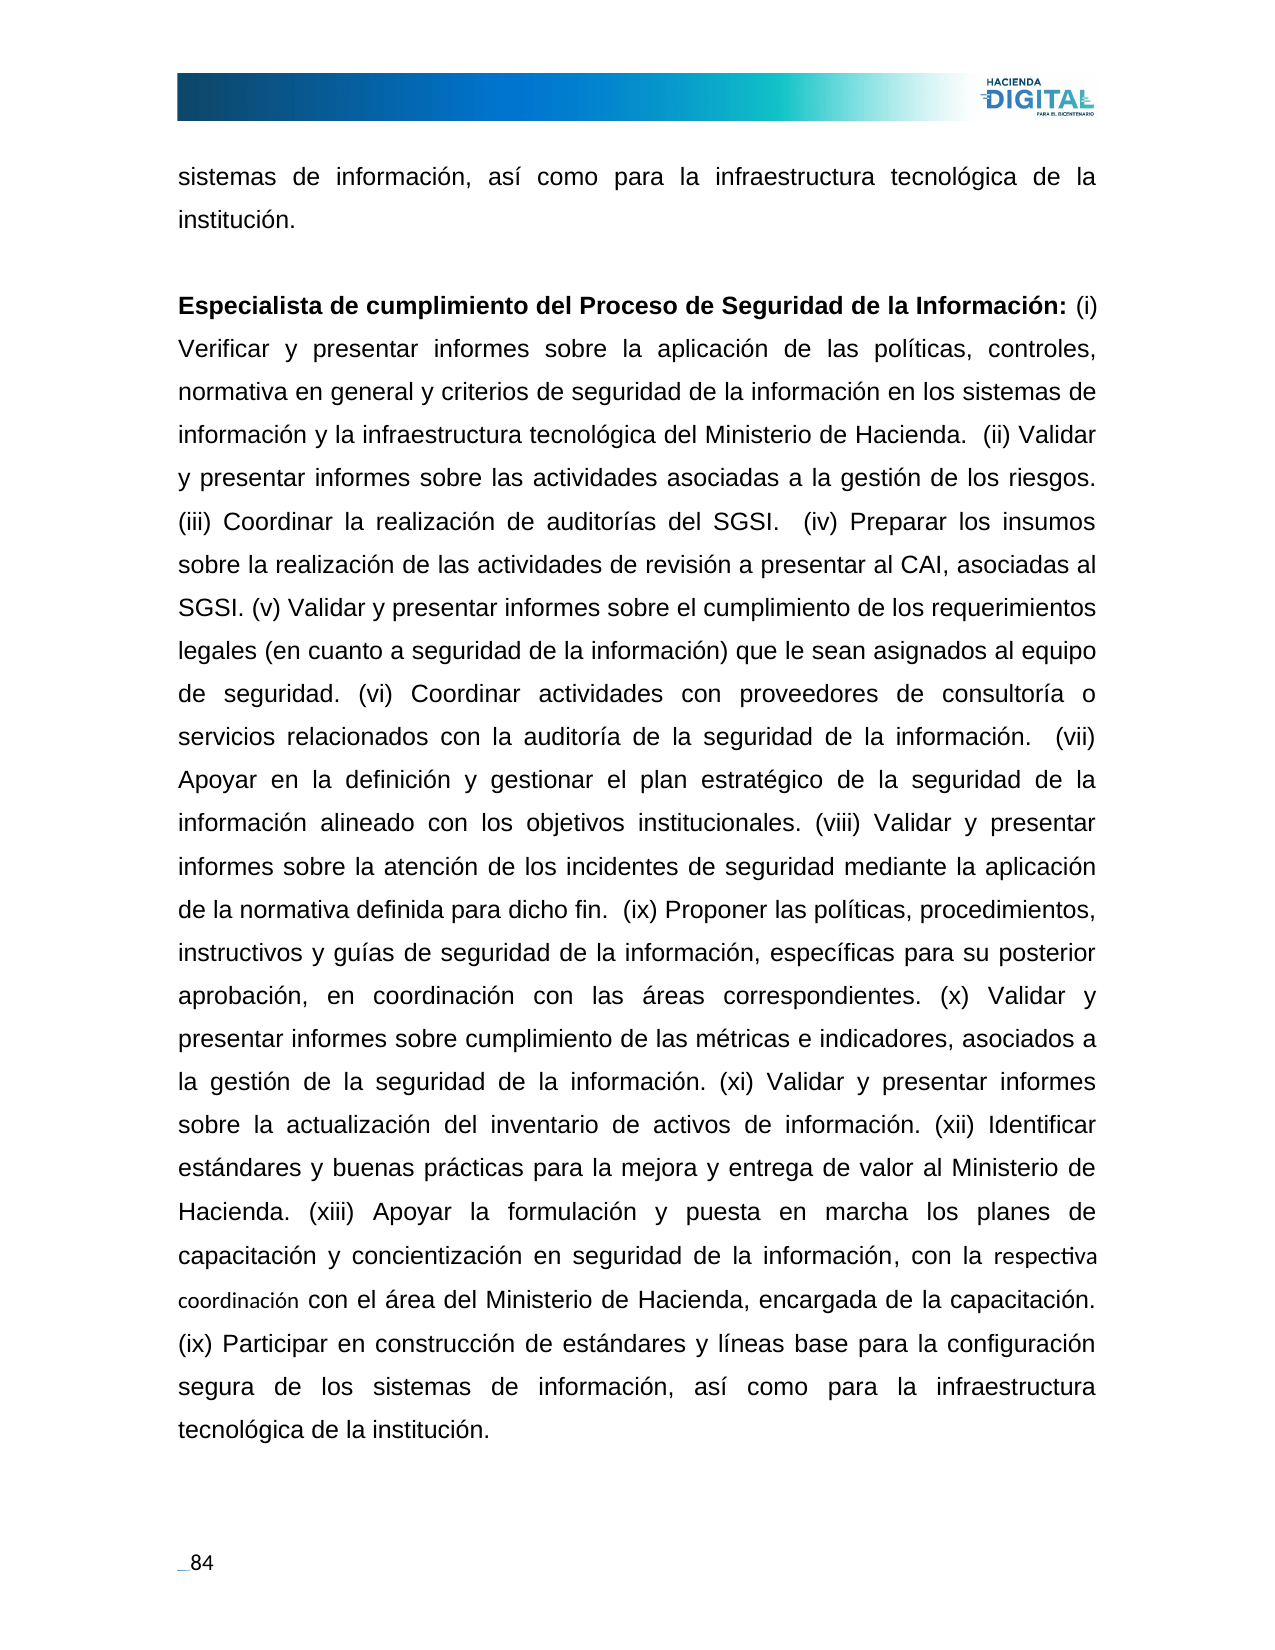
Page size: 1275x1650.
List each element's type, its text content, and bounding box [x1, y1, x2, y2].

text Especialista de cumplimiento del Proceso de Seguridad de la Información: (i) Verificar y presentar informes sobre la aplicación de las políticas, controles, normativa en general y criterios de seguridad de la información en los sistemas de información y la infraestructura tecnológica del Ministerio de Hacienda. (ii) Validar y presentar informes sobre las actividades asociadas a la gestión de los riesgos. (iii) Coordinar la realización de auditorías del SGSI. (iv) Preparar los insumos sobre la realización de las actividades de revisión a presentar al CAI, asociadas al SGSI. (v) Validar y presentar informes sobre el cumplimiento de los requerimientos legales (en cuanto a seguridad de la información) que le sean asignados al equipo de seguridad. (vi) Coordinar actividades con proveedores de consultoría o servicios relacionados con la auditoría de la seguridad de la información. (vii) Apoyar en la definición y gestionar el plan estratégico de la seguridad de la información alineado con los objetivos institucionales. (viii) Validar y presentar informes sobre la atención de los incidentes de seguridad mediante la aplicación de la normativa definida para dicho fin. (ix) Proponer las políticas, procedimientos, instructivos y guías de seguridad de la información, específicas para su posterior aprobación, en coordinación con las áreas correspondientes. (x) Validar y presentar informes sobre cumplimiento de las métricas e indicadores, asociados a la gestión de la seguridad de la información. (xi) Validar y presentar informes sobre la actualización del inventario de activos de información. (xii) Identificar estándares y buenas prácticas para la mejora y entrega de valor al Ministerio de Hacienda. (xiii) Apoyar la formulación y puesta en marcha los planes de capacitación y concientización en seguridad de la información, con la respectiva coordinación con el área del Ministerio de Hacienda, encargada de la capacitación. (ix) Participar en construcción de estándares y líneas base para la configuración segura de los sistemas de información, así como para la infraestructura tecnológica de la institución. [178, 291, 1098, 1444]
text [178, 162, 1098, 233]
picture [177, 73, 611, 121]
picture [705, 73, 1098, 121]
